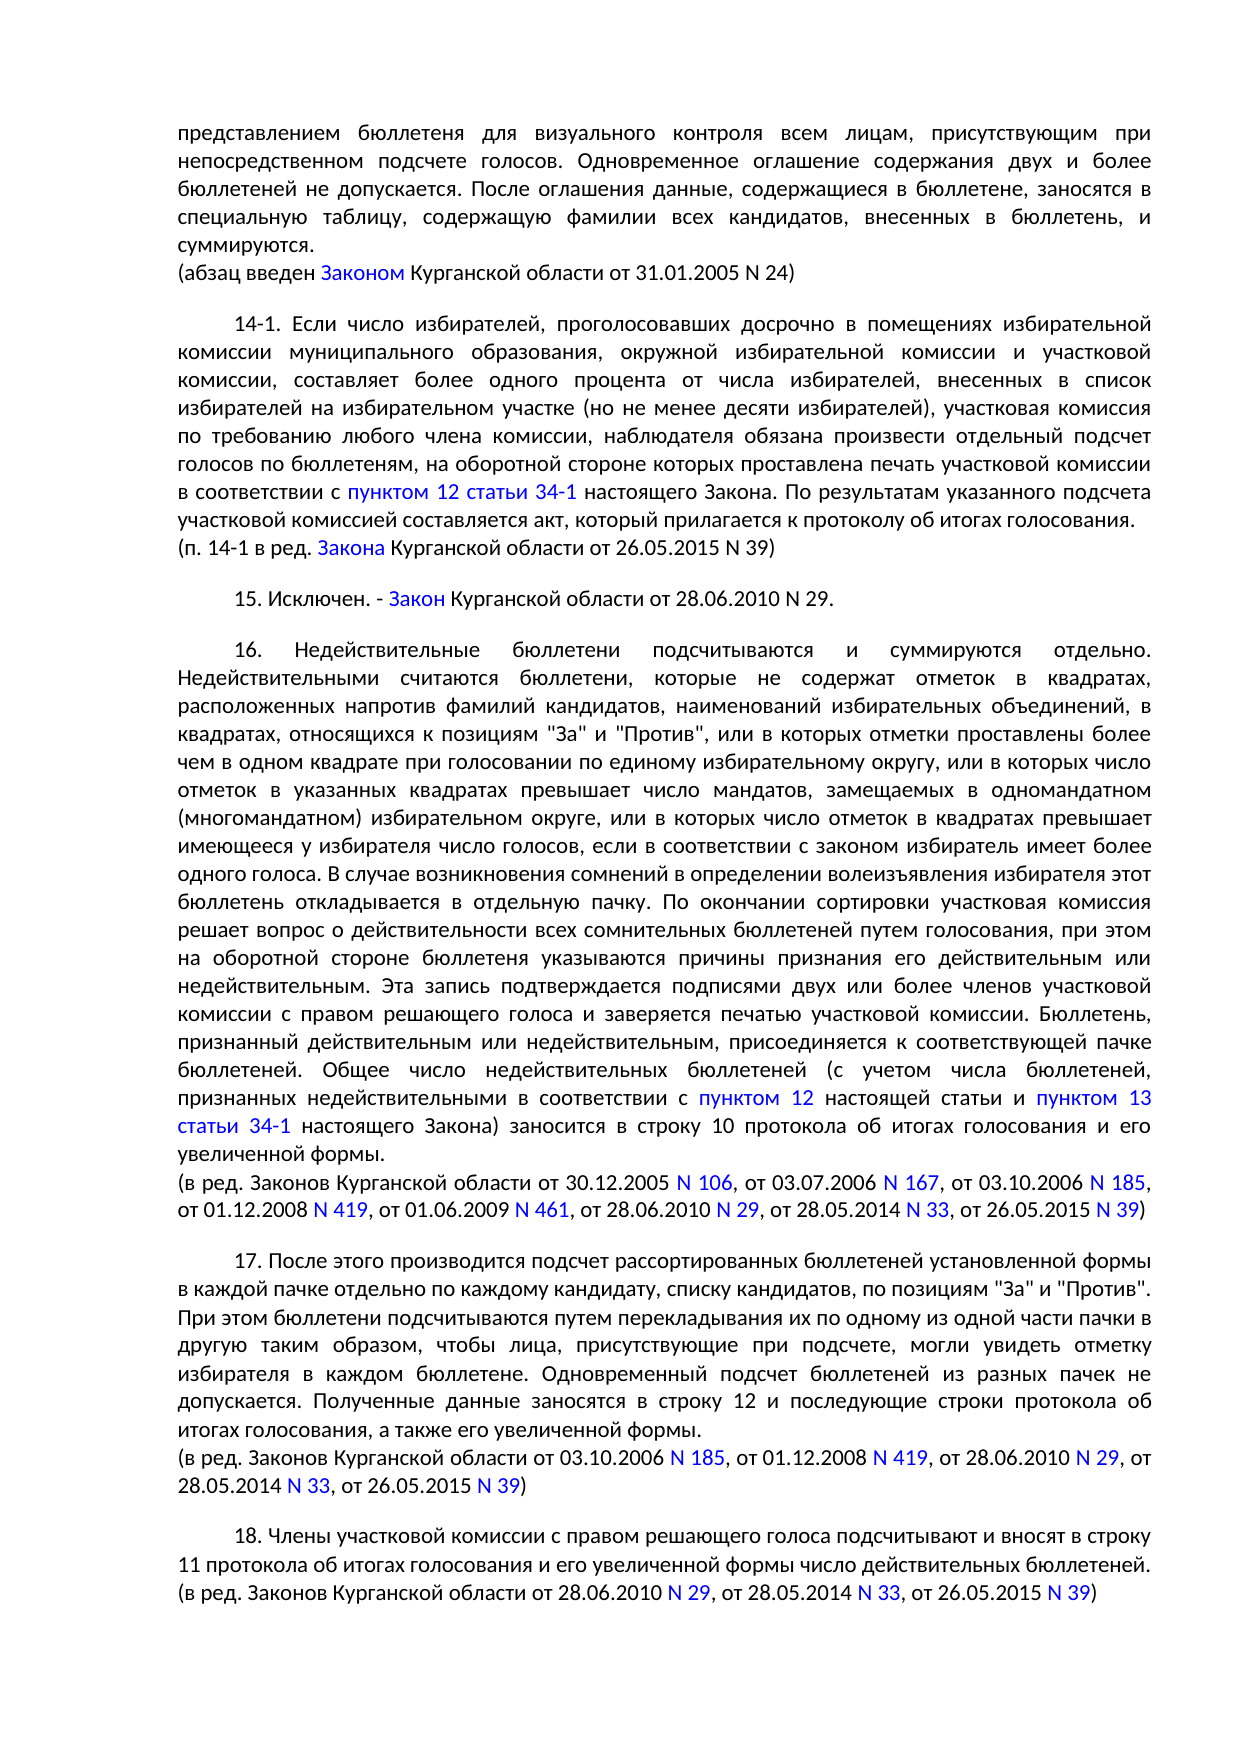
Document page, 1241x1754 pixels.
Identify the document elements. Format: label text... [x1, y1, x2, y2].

text (в ред. Законов Курганской области от 28.06.2010 N 29, от 28.05.2014 N 33, от 26.05.2015 N 39) [177, 1578, 1152, 1606]
text (в ред. Законов Курганской области от 03.10.2006 N 185, от 01.12.2008 N 419, от 28.06.2010 N 29, от 28.05.2014 N 33, от 26.05.2015 N 39) [177, 1443, 1152, 1499]
text 15. Исключен. - Закон Курганской области от 28.06.2010 N 29. [177, 584, 1152, 612]
text 17. После этого производится подсчет рассортированных бюллетеней установленной формы в каждой пачке отдельно по каждому кандидату, списку кандидатов, по позициям "За" и "Против". При этом бюллетени подсчитываются путем перекладывания их по одному из одной части пачки в другую таким образом, чтобы лица, присутствующие при подсчете, могли увидеть отметку избирателя в каждом бюллетене. Одновременный подсчет бюллетеней из разных пачек не допускается. Полученные данные заносятся в строку 12 и последующие строки протокола об итогах голосования, а также его увеличенной формы. [177, 1247, 1152, 1443]
text 16. Недействительные бюллетени подсчитываются и суммируются отдельно. Недействительными считаются бюллетени, которые не содержат отметок в квадратах, расположенных напротив фамилий кандидатов, наименований избирательных объединений, в квадратах, относящихся к позициям "За" и "Против", или в которых отметки проставлены более чем в одном квадрате при голосовании по единому избирательному округу, или в которых число отметок в указанных квадратах превышает число мандатов, замещаемых в одномандатном (многомандатном) избирательном округе, или в которых число отметок в квадратах превышает имеющееся у избирателя число голосов, если в соответствии с законом избиратель имеет более одного голоса. В случае возникновения сомнений в определении волеизъявления избирателя этот бюллетень откладывается в отдельную пачку. По окончании сортировки участковая комиссия решает вопрос о действительности всех сомнительных бюллетеней путем голосования, при этом на оборотной стороне бюллетеня указываются причины признания его действительным или недействительным. Эта запись подтверждается подписями двух или более членов участковой комиссии с правом решающего голоса и заверяется печатью участковой комиссии. Бюллетень, признанный действительным или недействительным, присоединяется к соответствующей пачке бюллетеней. Общее число недействительных бюллетеней (с учетом числа бюллетеней, признанных недействительными в соответствии с пунктом 12 настоящей статьи и пунктом 13 статьи 34-1 настоящего Закона) заносится в строку 10 протокола об итогах голосования и его увеличенной формы. [177, 635, 1152, 1168]
text 14-1. Если число избирателей, проголосовавших досрочно в помещениях избирательной комиссии муниципального образования, окружной избирательной комиссии и участковой комиссии, составляет более одного процента от числа избирателей, внесенных в список избирателей на избирательном участке (но не менее десяти избирателей), участковая комиссия по требованию любого члена комиссии, наблюдателя обязана произвести отдельный подсчет голосов по бюллетеням, на оборотной стороне которых проставлена печать участковой комиссии в соответствии с пунктом 12 статьи 34-1 настоящего Закона. По результатам указанного подсчета участковой комиссией составляется акт, который прилагается к протоколу об итогах голосования. [177, 309, 1152, 533]
text 18. Члены участковой комиссии с правом решающего голоса подсчитывают и вносят в строку 11 протокола об итогах голосования и его увеличенной формы число действительных бюллетеней. [177, 1522, 1152, 1578]
text (в ред. Законов Курганской области от 30.12.2005 N 106, от 03.07.2006 N 167, от 03.10.2006 N 185, от 01.12.2008 N 419, от 01.06.2009 N 461, от 28.06.2010 N 29, от 28.05.2014 N 33, от 26.05.2015 N 39) [177, 1168, 1152, 1224]
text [177, 118, 1152, 258]
text (п. 14-1 в ред. Закона Курганской области от 26.05.2015 N 39) [177, 533, 1152, 561]
text (абзац введен Законом Курганской области от 31.01.2005 N 24) [177, 258, 1152, 286]
